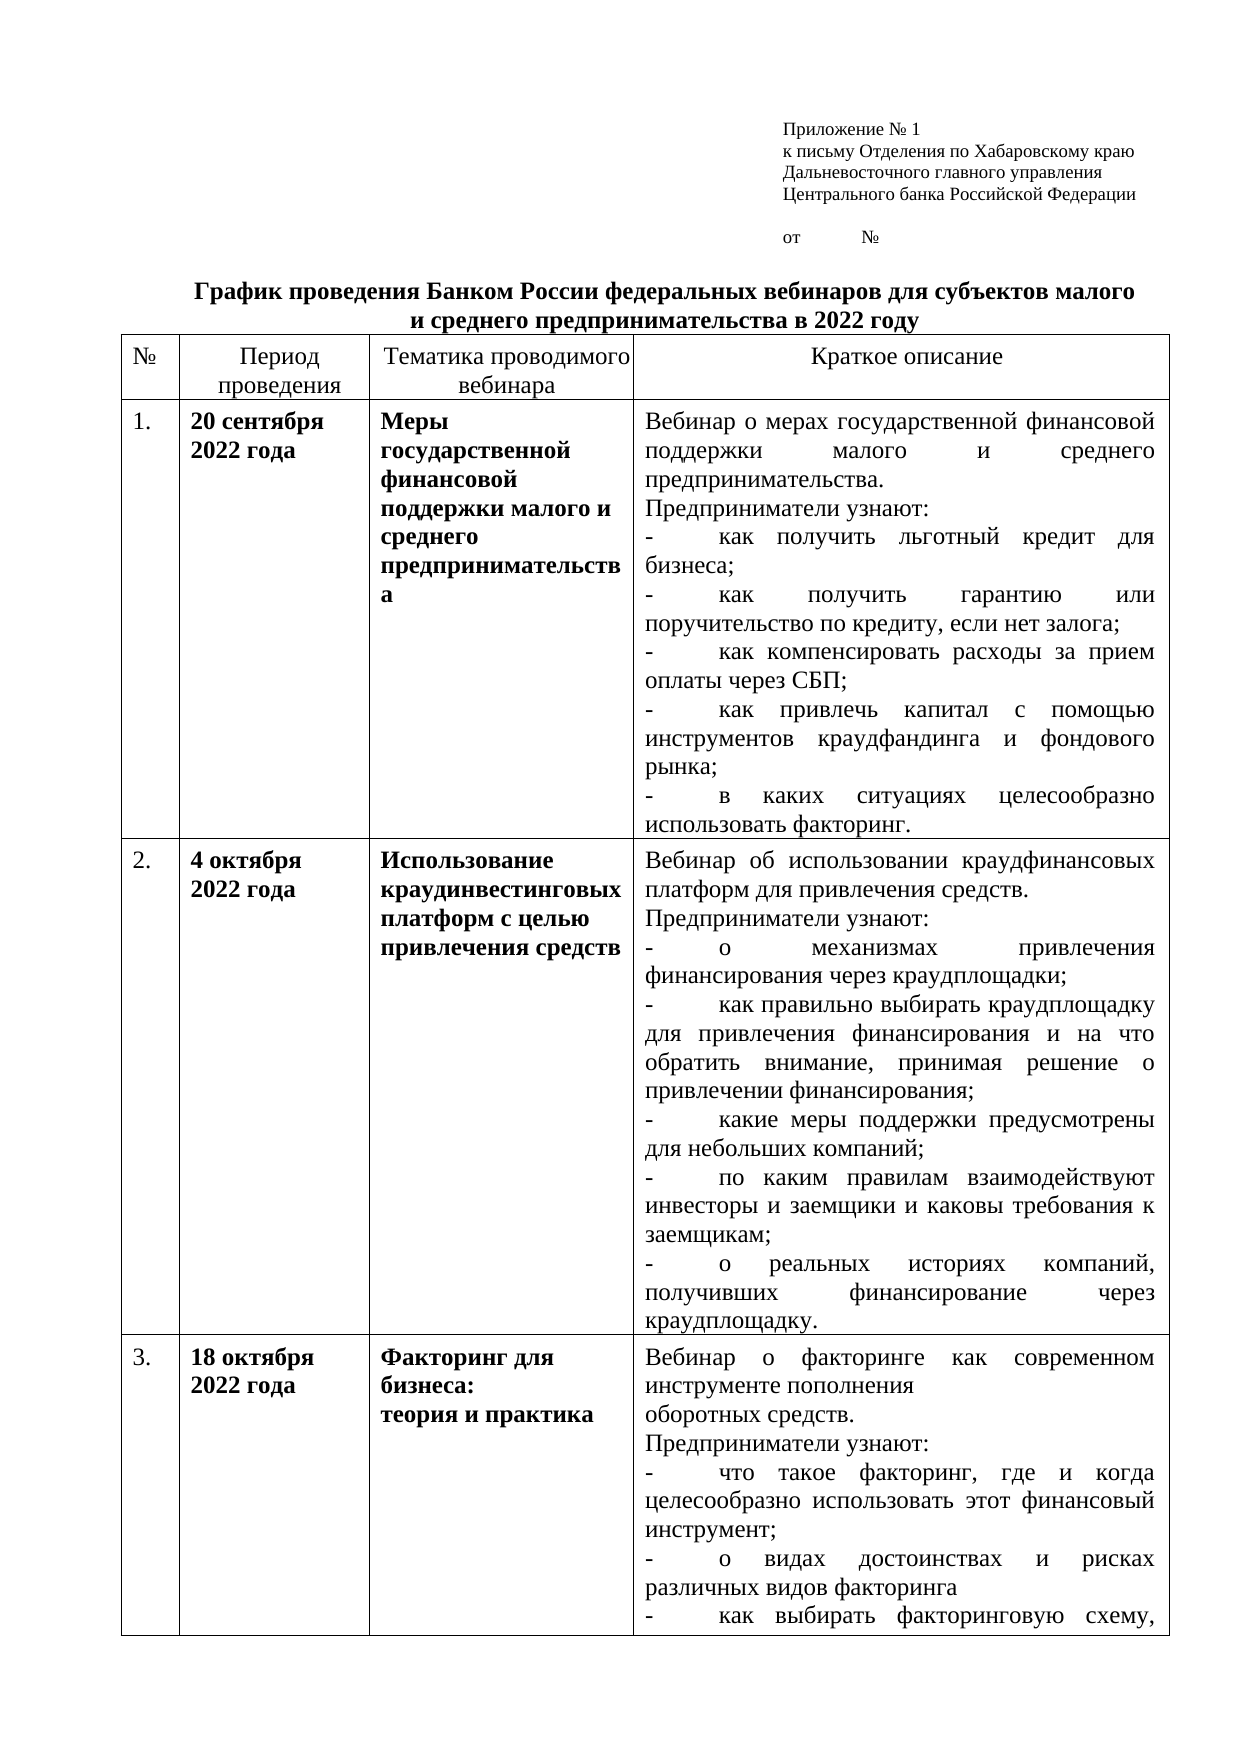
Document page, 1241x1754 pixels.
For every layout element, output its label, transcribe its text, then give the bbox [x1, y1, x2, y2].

text Приложение № 1 [783, 118, 1093, 140]
table_cell 4 октября 2022 года [180, 839, 369, 1334]
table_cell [180, 1335, 369, 1635]
text к письму Отделения по Хабаровскому краю Дальневосточного главного управления Центрального банка Российской Федерации [783, 140, 1152, 204]
table_cell Вебинар о мерах государственной финансовой поддержки малого и среднего предпринимательства. Предприниматели узнают: как получить льготный кредит для бизнеса; как получить гарантию или поручительство по кредиту, если нет залога; как компенсировать расходы за прием оплаты через СБП; как привлечь капитал с помощью инструментов краудфандинга и фондового рынка; в каких ситуациях целесообразно использовать факторинг. [634, 400, 1169, 838]
text График проведения Банком России федеральных вебинаров для субъектов малого [177, 276, 1152, 305]
table_cell 2. [122, 839, 179, 1334]
table_header № [122, 335, 179, 399]
table_header Краткое описание [634, 335, 1169, 399]
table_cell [370, 1335, 633, 1635]
table_cell 3. [122, 1335, 179, 1635]
table_header Период проведения [180, 335, 369, 399]
table_cell 1. [122, 400, 179, 838]
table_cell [634, 1335, 1169, 1635]
table_header Тематика проводимого вебинара [370, 335, 633, 399]
table_cell Вебинар об использовании краудфинансовых платформ для привлечения средств. Предприниматели узнают: о механизмах привлечения финансирования через краудплощадки; как правильно выбирать краудплощадку для привлечения финансирования и на что обратить внимание, принимая решение о привлечении финансирования; какие меры поддержки предусмотрены для небольших компаний; по каким правилам взаимодействуют инвесторы и заемщики и каковы требования к заемщикам; о реальных историях компаний, получивших финансирование через краудплощадку. [634, 839, 1169, 1334]
table_cell Меры государственной финансовой поддержки малого и среднего предпринимательства [370, 400, 633, 838]
table_cell Использование краудинвестинговых платформ с целью привлечения средств [370, 839, 633, 1334]
table_cell 20 сентября 2022 года [180, 400, 369, 838]
text от № [783, 226, 1152, 247]
text и среднего предпринимательства в 2022 году [177, 305, 1152, 334]
